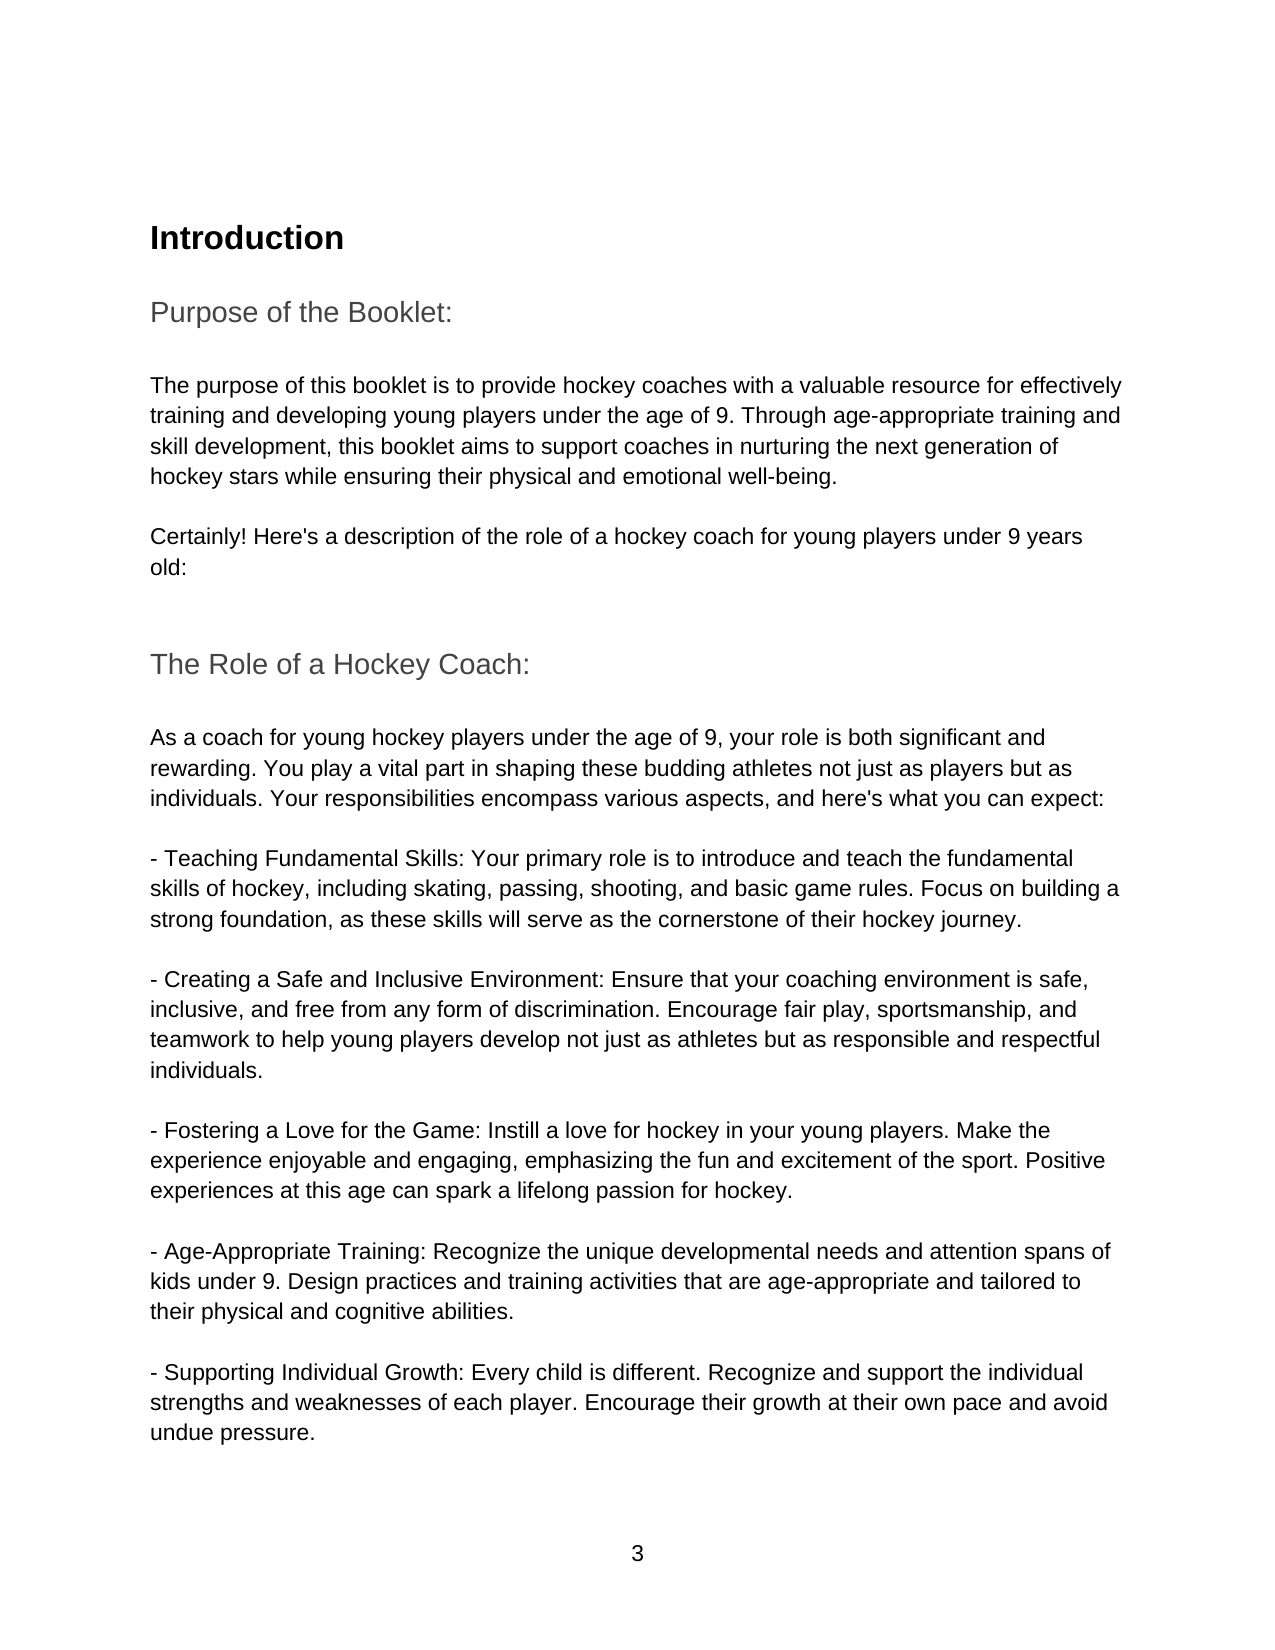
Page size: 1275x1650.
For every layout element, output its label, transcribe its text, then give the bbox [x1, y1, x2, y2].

text - Teaching Fundamental Skills: Your primary role is to introduce and teach the fundamental skills of hockey, including skating, passing, shooting, and basic game rules. Focus on building a strong foundation, as these skills will serve as the cornerstone of their hockey journey. [150, 845, 1125, 932]
text Certainly! Here's a description of the role of a hockey coach for young players under 9 years old: [150, 523, 1125, 580]
subtitle Purpose of the Booklet: [150, 295, 1125, 329]
text - Fostering a Love for the Game: Instill a love for hockey in your young players. Make the experience enjoyable and engaging, emphasizing the fun and excitement of the sport. Positive experiences at this age can spark a lifelong passion for hockey. [150, 1117, 1125, 1204]
text - Creating a Safe and Inclusive Environment: Ensure that your coaching environment is safe, inclusive, and free from any form of discrimination. Encourage fair play, sportsmanship, and teamwork to help young players develop not just as athletes but as responsible and respectful individuals. [150, 966, 1125, 1083]
text - Supporting Individual Growth: Every child is different. Recognize and support the individual strengths and weaknesses of each player. Encourage their growth at their own pace and avoid undue pressure. [150, 1359, 1125, 1446]
subtitle The Role of a Hockey Coach: [150, 647, 1125, 681]
text - Age-Appropriate Training: Recognize the unique developmental needs and attention spans of kids under 9. Design practices and training activities that are age-appropriate and tailored to their physical and cognitive abilities. [150, 1238, 1125, 1325]
text The purpose of this booklet is to provide hockey coaches with a valuable resource for effectively training and developing young players under the age of 9. Through age-appropriate training and skill development, this booklet aims to support coaches in nurturing the next generation of hockey stars while ensuring their physical and emotional well-being. [150, 372, 1125, 489]
subtitle Introduction [150, 218, 1125, 256]
text As a coach for young hockey players under the age of 9, your role is both significant and rewarding. You play a vital part in shaping these budding athletes not just as players but as individuals. Your responsibilities encompass various aspects, and here's what you can expect: [150, 724, 1125, 811]
